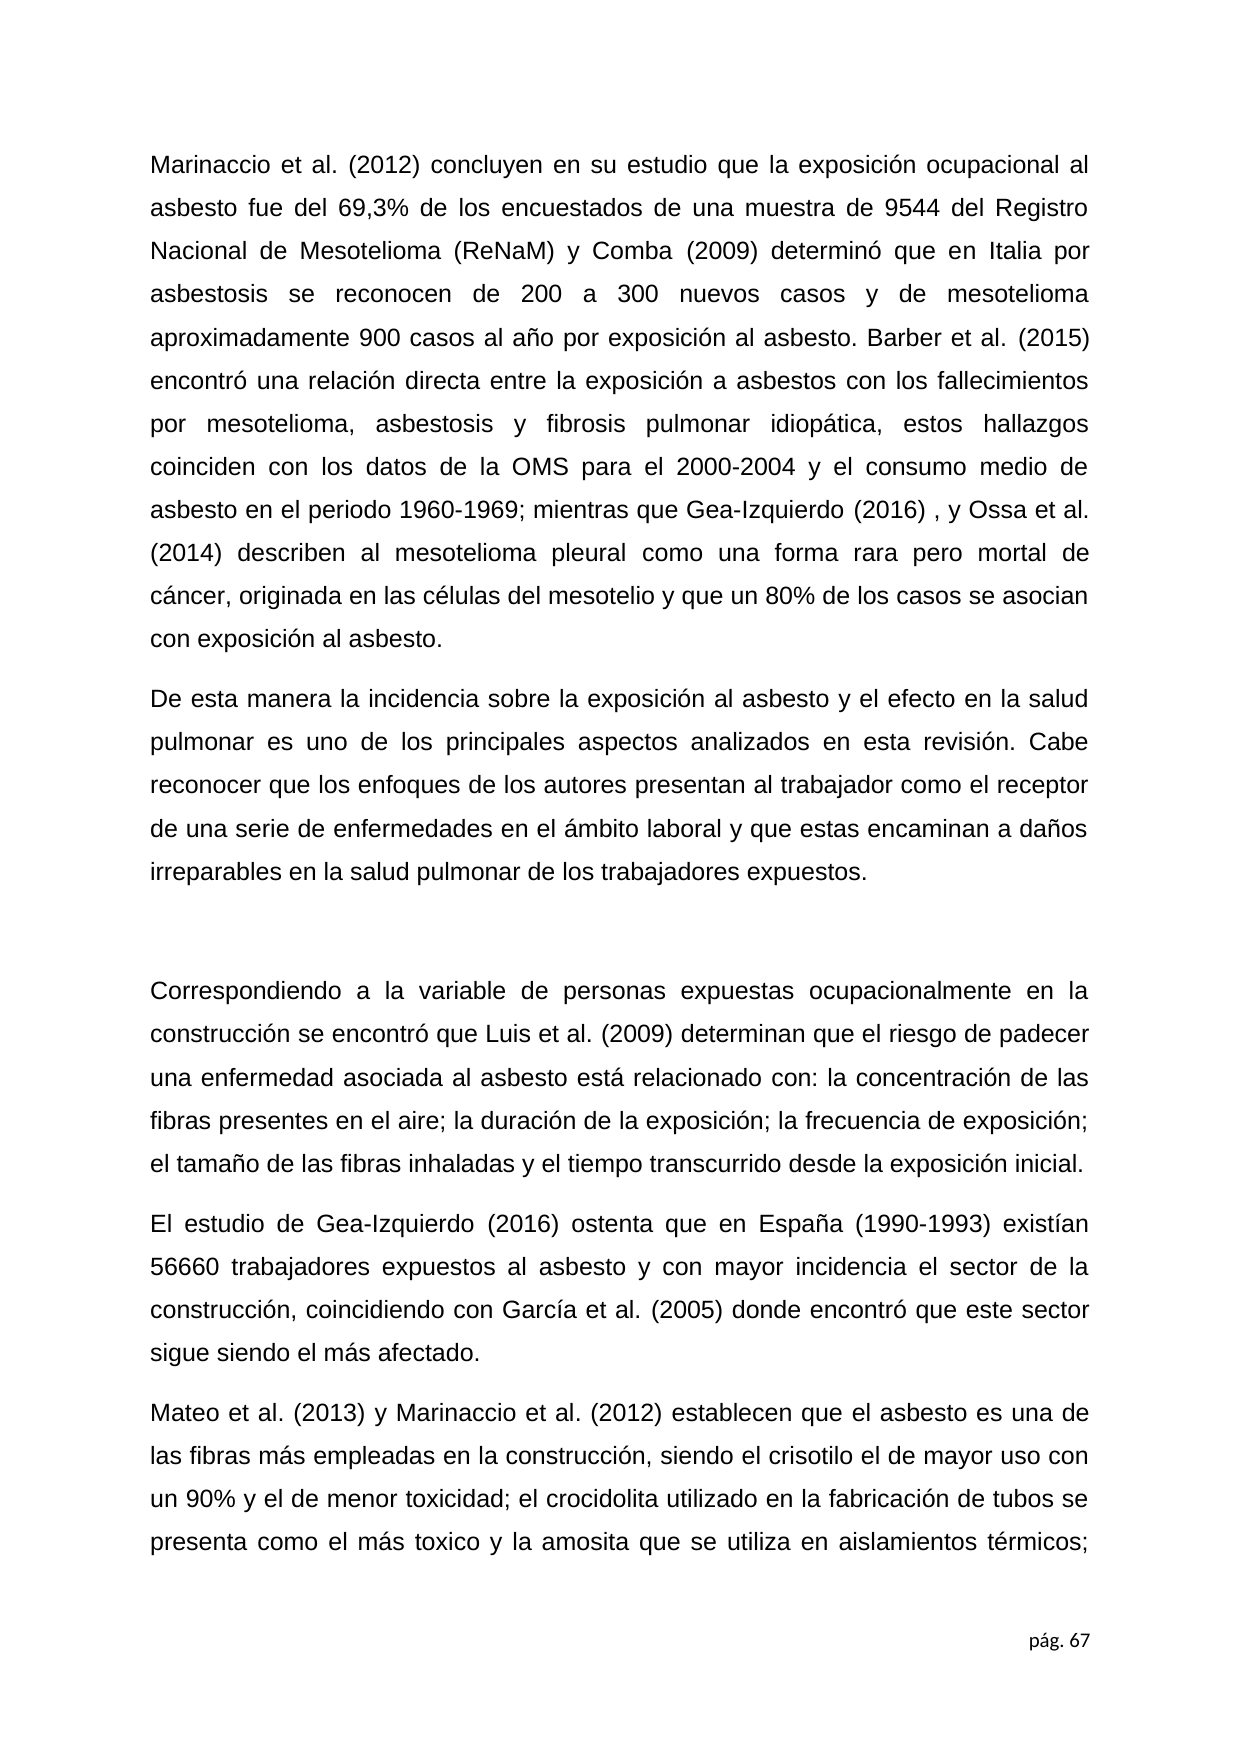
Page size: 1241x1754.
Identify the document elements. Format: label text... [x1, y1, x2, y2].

text Correspondiendo a la variable de personas expuestas ocupacionalmente en la construcción se encontró que Luis et al. determinan que el riesgo de padecer una enfermedad asociada al asbesto está relacionado con: la concentración de las fibras presentes en el aire; la duración de la exposición; la frecuencia de exposición; el tamaño de las fibras inhaladas y el tiempo transcurrido desde la exposición inicial. [150, 976, 1090, 1177]
text De esta manera la incidencia sobre la exposición al asbesto y el efecto en la salud pulmonar es uno de los principales aspectos analizados en esta revisión. Cabe reconocer que los enfoques de los autores presentan al trabajador como el receptor de una serie de enfermedades en el ámbito laboral y que estas encaminan a daños irreparables en la salud pulmonar de los trabajadores expuestos. [150, 684, 1090, 885]
text El estudio de Gea-Izquierdo ostenta que en España (1990-1993) existían 56660 trabajadores expuestos al asbesto y con mayor incidencia el sector de la construcción, coincidiendo con García et al. donde encontró que este sector sigue siendo el más afectado. [150, 1208, 1090, 1367]
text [150, 1398, 1090, 1556]
text Marinaccio et al. concluyen en su estudio que la exposición ocupacional al asbesto fue del 69,3% de los encuestados de una muestra de 9544 del Registro Nacional de Mesotelioma (ReNaM) y Comba determinó que en Italia por asbestosis se reconocen de 200 a 300 nuevos casos y de mesotelioma aproximadamente 900 casos al año por exposición al asbesto. Barber et al. encontró una relación directa entre la exposición a asbestos con los fallecimientos por mesotelioma, asbestosis y fibrosis pulmonar idiopática, estos hallazgos coinciden con los datos de la OMS para el 2000-2004 y el consumo medio de asbesto en el periodo 1960-1969; mientras que Gea-Izquierdo , y Ossa et al. describen al mesotelioma pleural como una forma rara pero mortal de cáncer, originada en las células del mesotelio y que un 80% de los casos se asocian con exposición al asbesto. [150, 150, 1090, 653]
